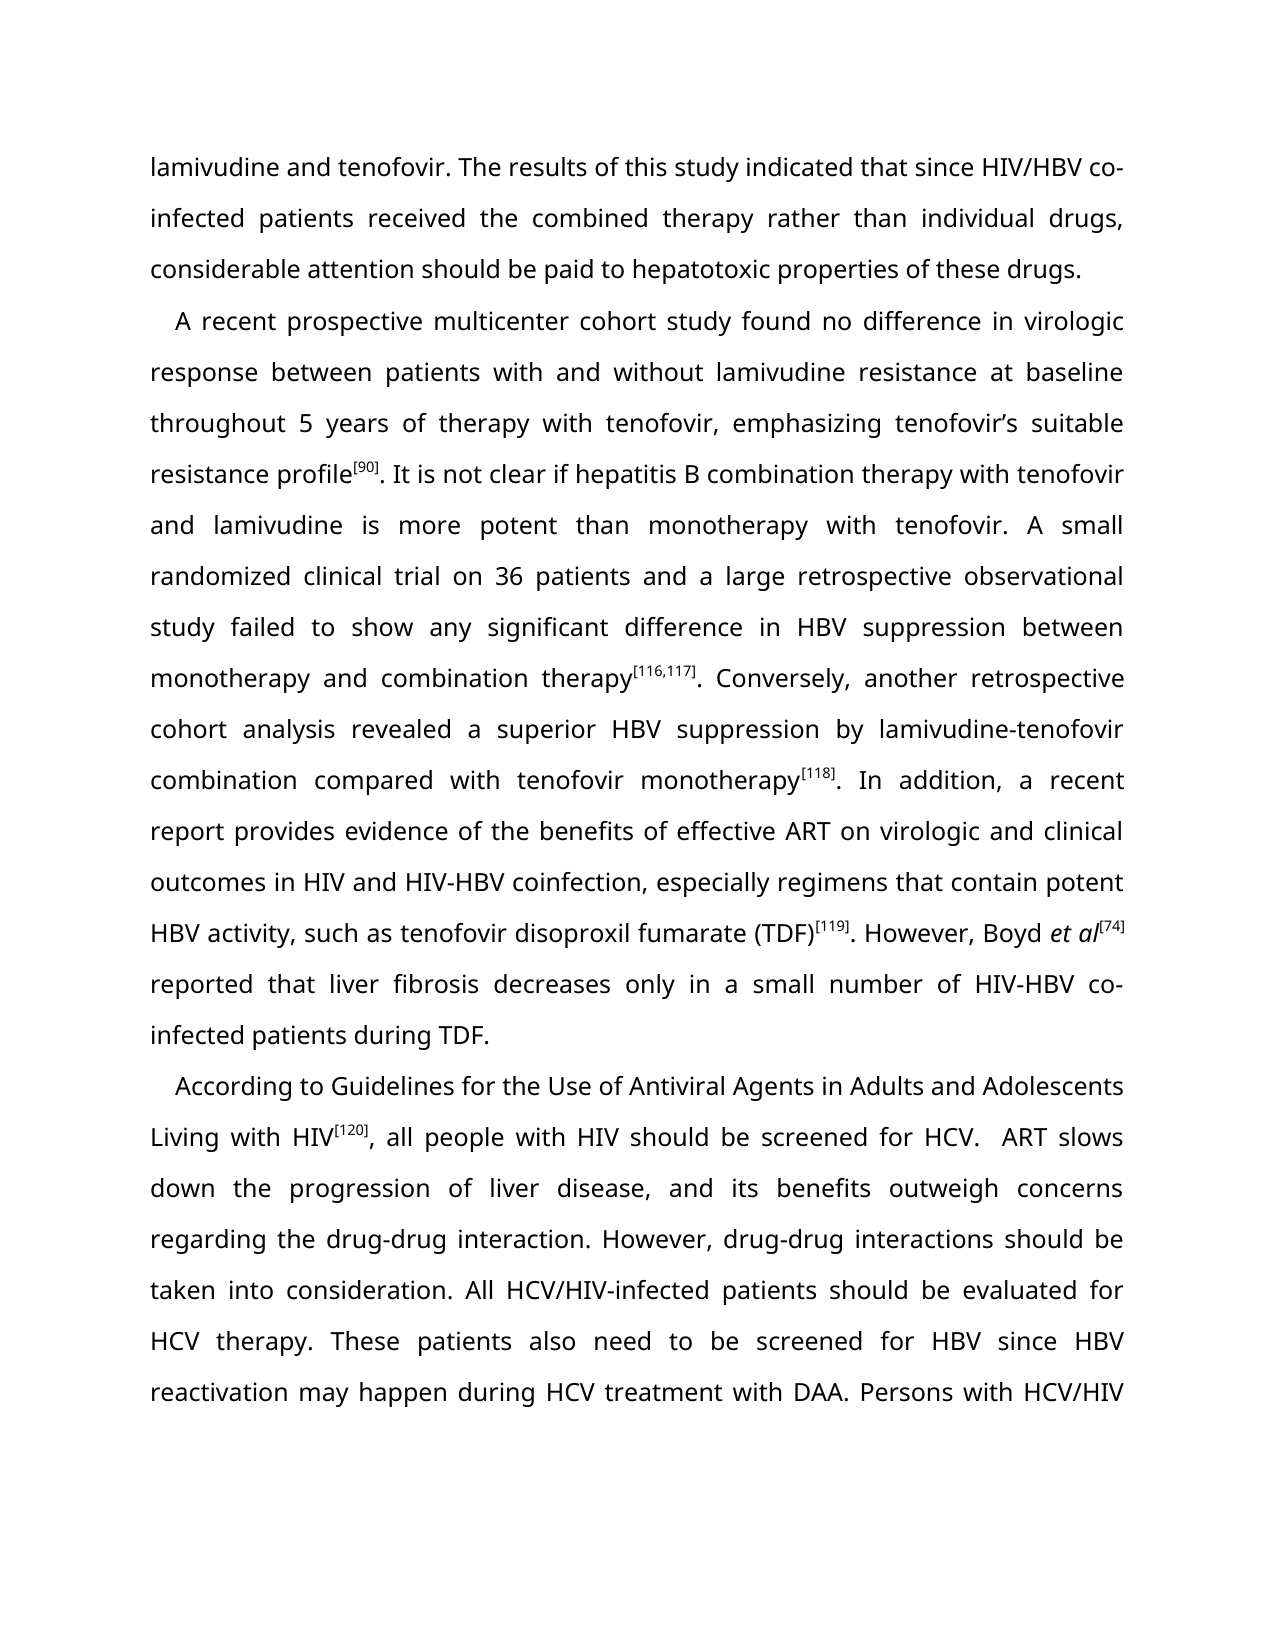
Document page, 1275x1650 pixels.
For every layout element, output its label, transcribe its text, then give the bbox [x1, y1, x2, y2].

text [150, 150, 1125, 286]
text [150, 1069, 1125, 1409]
text A recent prospective multicenter cohort study found no difference in virologic response between patients with and without lamivudine resistance at baseline throughout 5 years of therapy with tenofovir, emphasizing tenofovir’s suitable resistance profile[90]. It is not clear if hepatitis B combination therapy with tenofovir and lamivudine is more potent than monotherapy with tenofovir. A small randomized clinical trial on 36 patients and a large retrospective observational study failed to show any significant difference in HBV suppression between monotherapy and combination therapy[116,117]. Conversely, another retrospective cohort analysis revealed a superior HBV suppression by lamivudine-tenofovir combination compared with tenofovir monotherapy[118]. In addition, a recent report provides evidence of the benefits of effective ART on virologic and clinical outcomes in HIV and HIV-HBV coinfection, especially regimens that contain potent HBV activity, such as tenofovir disoproxil fumarate (TDF)[119]. However, Boyd et al[74] reported that liver fibrosis decreases only in a small number of HIV-HBV co-infected patients during TDF. [150, 303, 1125, 1052]
